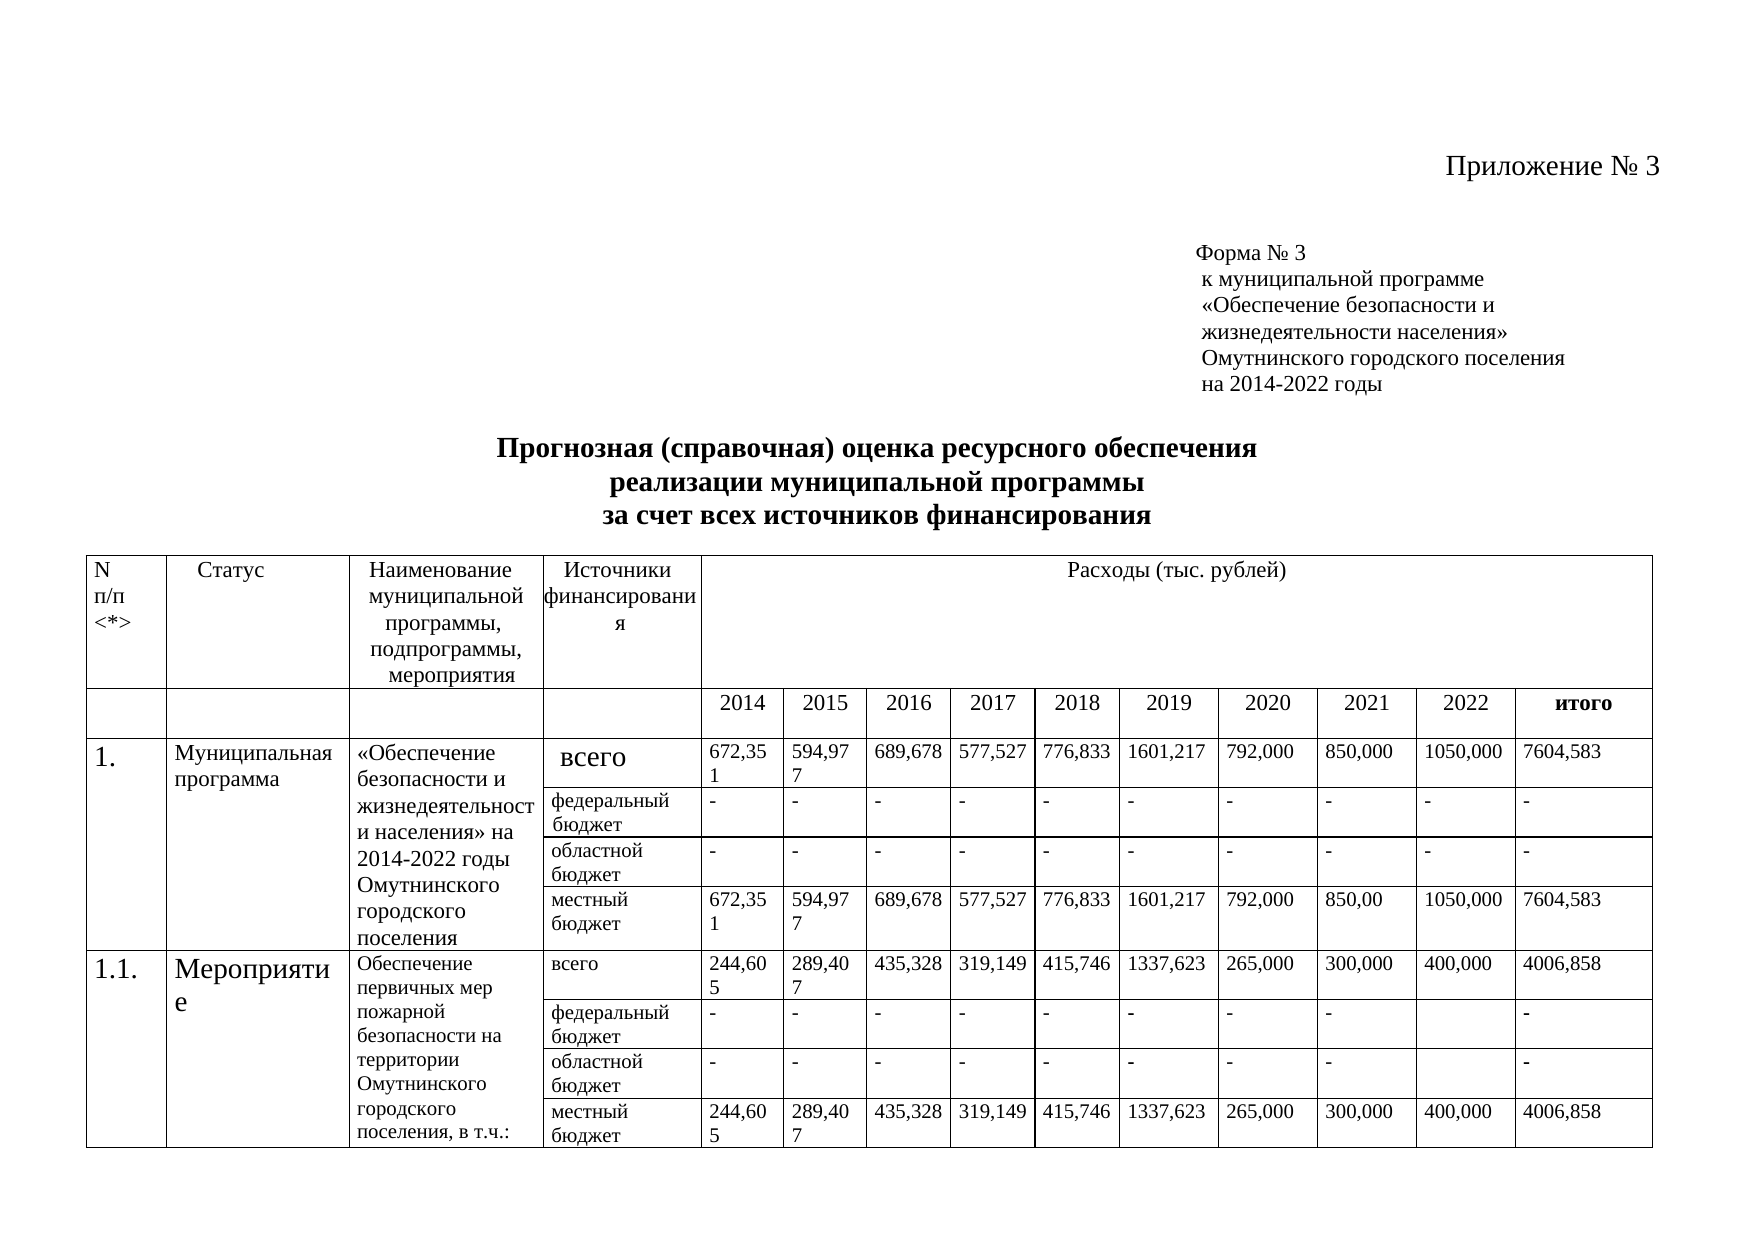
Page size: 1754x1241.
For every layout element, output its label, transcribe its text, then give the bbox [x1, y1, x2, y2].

table_cell 2018 [1036, 689, 1119, 738]
table_cell - [951, 1049, 1034, 1097]
table_cell Муниципальная программа [167, 739, 349, 950]
table_cell 4006,858 [1516, 951, 1652, 999]
table_cell 577,527 [951, 739, 1034, 787]
table_cell - [1219, 1000, 1317, 1048]
table_cell [350, 689, 543, 738]
table_cell - [1318, 788, 1416, 836]
table_cell 2019 [1120, 689, 1218, 738]
table_cell - [1120, 1000, 1218, 1048]
table_cell 244,605 [702, 951, 783, 999]
table_cell - [1516, 838, 1652, 886]
table_cell 4006,858 [1516, 1099, 1652, 1147]
table_cell 594,977 [784, 739, 866, 787]
table_header Статус [167, 556, 349, 688]
table_cell - [1318, 1049, 1416, 1097]
table_header Расходы (тыс. рублей) [702, 556, 1652, 688]
table_cell - [784, 838, 866, 886]
text на 2014-2022 годы [1201, 371, 1654, 397]
table_cell 415,746 [1036, 1099, 1119, 1147]
table_cell - [951, 838, 1034, 886]
table_cell 1337,623 [1120, 1099, 1218, 1147]
table_cell 776,833 [1036, 739, 1119, 787]
table_cell 1.1. [87, 951, 166, 1147]
table_cell итого [1516, 689, 1652, 738]
table_cell 435,328 [867, 951, 950, 999]
table_cell 7604,583 [1516, 739, 1652, 787]
text Прогнозная (справочная) оценка ресурсного обеспечения [94, 430, 1660, 464]
table_cell 1601,217 [1120, 739, 1218, 787]
table_cell 689,678 [867, 887, 950, 950]
table_cell федеральный бюджет [544, 788, 701, 836]
table_header N п/п <*> [87, 556, 166, 688]
table_cell 400,000 [1417, 951, 1515, 999]
table_cell - [1120, 838, 1218, 886]
table_cell [544, 689, 701, 738]
table_cell - [1219, 1049, 1317, 1097]
table_cell 594,977 [784, 887, 866, 950]
table_cell - [1036, 1049, 1119, 1097]
table_cell - [784, 1049, 866, 1097]
table_cell - [1516, 788, 1652, 836]
text «Обеспечение безопасности и жизнедеятельности населения» [1201, 291, 1654, 344]
table_cell 2017 [951, 689, 1034, 738]
table_cell - [702, 1049, 783, 1097]
table_cell 265,000 [1219, 1099, 1317, 1147]
table_cell областной бюджет [544, 1049, 701, 1097]
table_cell - [1516, 1049, 1652, 1097]
table_cell местный бюджет [544, 1099, 701, 1147]
table_cell - [1318, 838, 1416, 886]
table_cell 319,149 [951, 1099, 1034, 1147]
table_cell 850,000 [1318, 739, 1416, 787]
table_cell 1050,000 [1417, 887, 1515, 950]
table_cell 672,351 [702, 887, 783, 950]
table_cell - [951, 788, 1034, 836]
table_cell - [1417, 838, 1515, 886]
table_cell - [951, 1000, 1034, 1048]
table_cell 7604,583 [1516, 887, 1652, 950]
table_cell 400,000 [1417, 1099, 1515, 1147]
table_cell - [1318, 1000, 1416, 1048]
table_cell 689,678 [867, 739, 950, 787]
table_cell - [867, 838, 950, 886]
table_cell 244,605 [702, 1099, 783, 1147]
table_header Наименование муниципальной программы, подпрограммы, мероприятия [350, 556, 543, 688]
table_cell местный бюджет [544, 887, 701, 950]
table_cell 577,527 [951, 887, 1034, 950]
table_cell [1417, 1000, 1515, 1048]
table_cell 776,833 [1036, 887, 1119, 950]
table_cell 1337,623 [1120, 951, 1218, 999]
table_cell 2021 [1318, 689, 1416, 738]
table_cell - [702, 788, 783, 836]
table_cell - [1036, 1000, 1119, 1048]
text реализации муниципальной программы [94, 464, 1660, 497]
table_cell Обеспечение первичных мер пожарной безопасности на территории Омутнинского городского поселения, в т.ч.: [350, 951, 543, 1147]
table_cell 319,149 [951, 951, 1034, 999]
table_cell 265,000 [1219, 951, 1317, 999]
table_cell всего [544, 951, 701, 999]
table_cell [1417, 1049, 1515, 1097]
table_cell - [784, 1000, 866, 1048]
table_cell федеральный бюджет [544, 1000, 701, 1048]
table_cell областной бюджет [544, 838, 701, 886]
table_cell - [702, 1000, 783, 1048]
text Омутнинского городского поселения [1201, 344, 1654, 371]
table_cell 1. [87, 739, 166, 950]
table_cell - [1036, 838, 1119, 886]
table_cell [87, 689, 166, 738]
table_cell 289,407 [784, 951, 866, 999]
table_cell [167, 689, 349, 738]
table_cell 792,000 [1219, 739, 1317, 787]
table_cell - [1120, 1049, 1218, 1097]
table_cell - [784, 788, 866, 836]
table_cell 2014 [702, 689, 783, 738]
table_cell 792,000 [1219, 887, 1317, 950]
table_cell 2020 [1219, 689, 1317, 738]
table_cell - [1120, 788, 1218, 836]
table_cell - [1516, 1000, 1652, 1048]
table_header Источники финансирования [544, 556, 701, 688]
table_cell - [1219, 788, 1317, 836]
table_cell 1601,217 [1120, 887, 1218, 950]
table_cell 300,000 [1318, 951, 1416, 999]
text Форма № 3 [94, 239, 1660, 265]
table_cell 415,746 [1036, 951, 1119, 999]
table_cell - [867, 1000, 950, 1048]
table_cell - [702, 838, 783, 886]
table_cell - [867, 788, 950, 836]
table_cell - [867, 1049, 950, 1097]
table_cell всего [544, 739, 701, 787]
text к муниципальной программе [1201, 265, 1654, 291]
table_cell 435,328 [867, 1099, 950, 1147]
table_cell 289,407 [784, 1099, 866, 1147]
table_cell - [1219, 838, 1317, 886]
table_cell 1050,000 [1417, 739, 1515, 787]
table_cell 300,000 [1318, 1099, 1416, 1147]
table_cell - [1417, 788, 1515, 836]
table_cell Мероприятие [167, 951, 349, 1147]
text за счет всех источников финансирования [94, 497, 1660, 531]
title Приложение № 3 [94, 148, 1660, 181]
table_cell 850,00 [1318, 887, 1416, 950]
table_cell 2015 [784, 689, 866, 738]
table_cell - [1036, 788, 1119, 836]
table_cell 2022 [1417, 689, 1515, 738]
table_cell 672,351 [702, 739, 783, 787]
table_cell «Обеспечение безопасности и жизнедеятельности населения» на 2014-2022 годы Омутнинского городского поселения [350, 739, 543, 950]
table_cell 2016 [867, 689, 950, 738]
